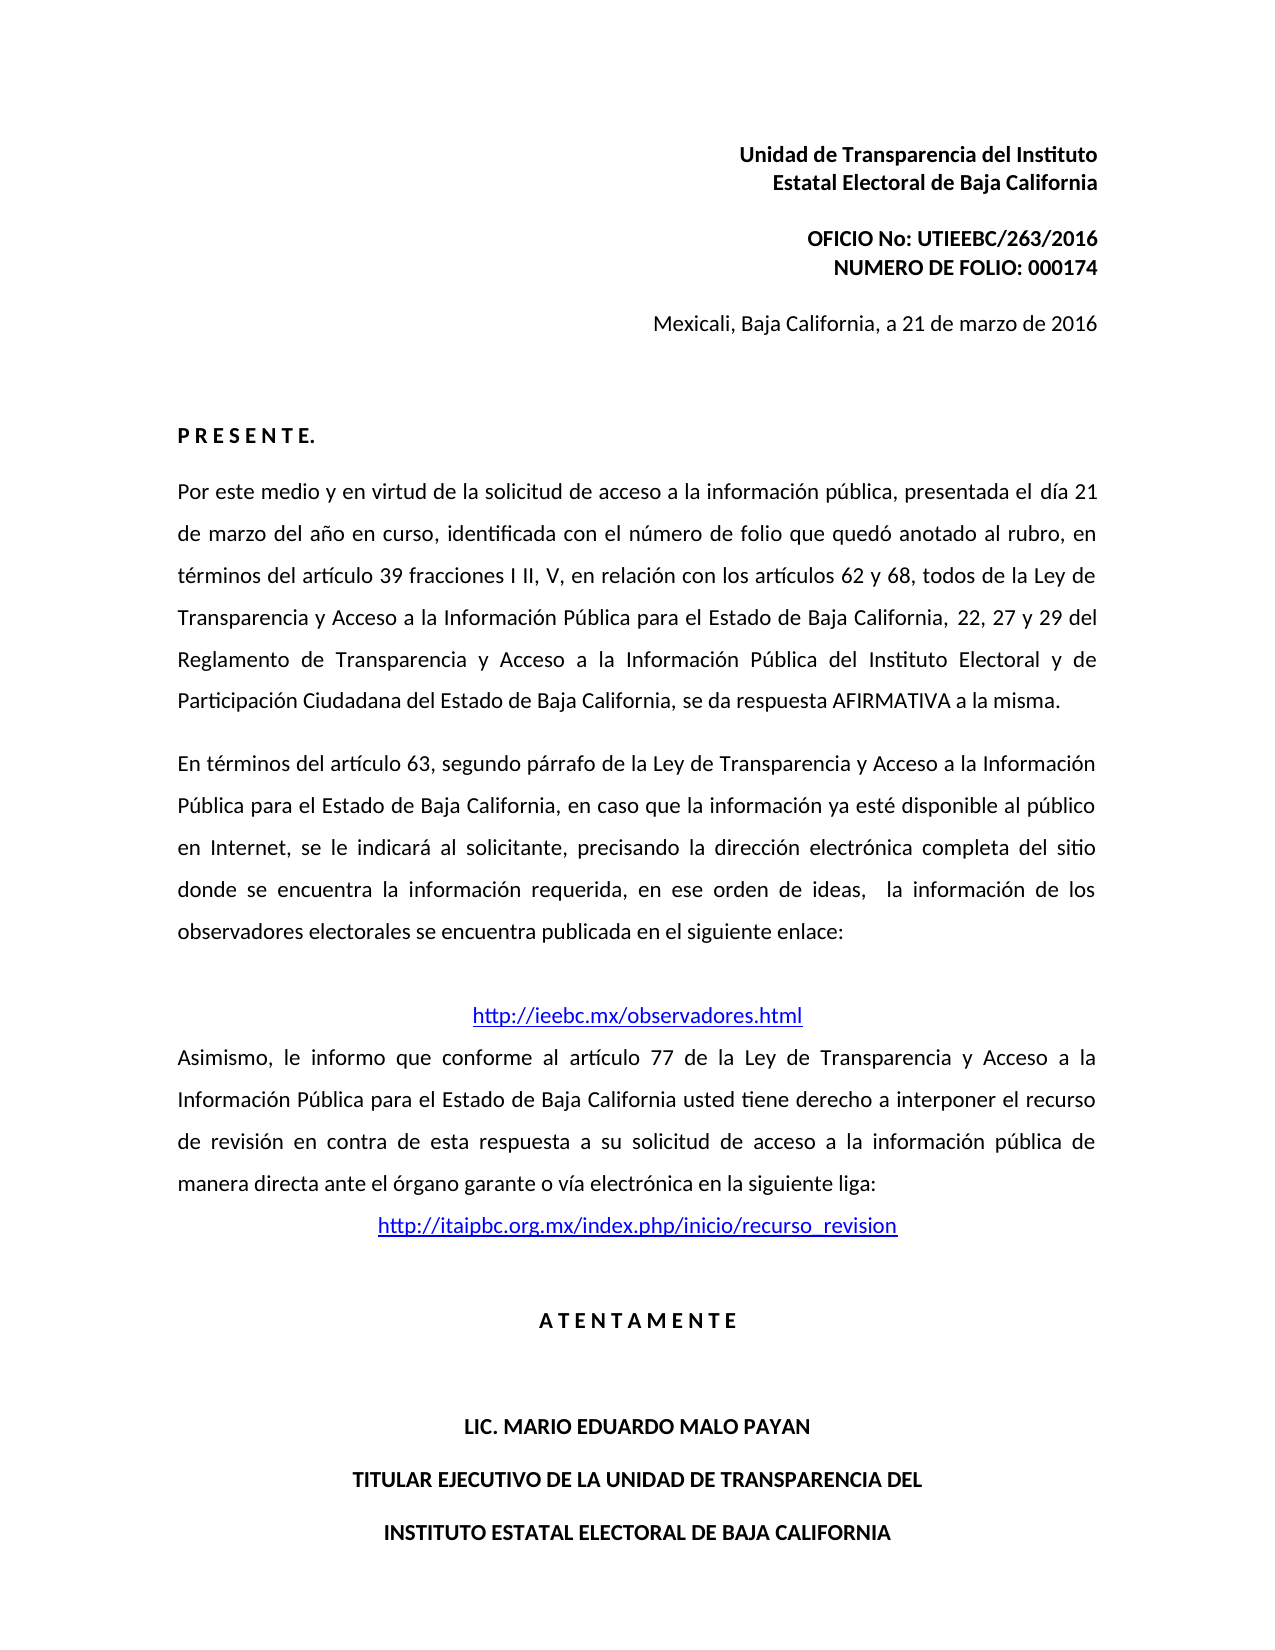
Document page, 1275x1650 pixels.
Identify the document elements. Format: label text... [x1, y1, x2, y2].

text Por este medio y en virtud de la solicitud de acceso a la información pública, presentada el día 21 de marzo del año en curso, identificada con el número de folio que quedó anotado al rubro, en términos del artículo 39 fracciones I II, V, en relación con los artículos 62 y 68, todos de la Ley de Transparencia y Acceso a la Información Pública para el Estado de Baja California, 22, 27 y 29 del Reglamento de Transparencia y Acceso a la Información Pública del Instituto Electoral y de Participación Ciudadana del Estado de Baja California, se da respuesta AFIRMATIVA a la misma. [177, 477, 1098, 715]
text TITULAR EJECUTIVO DE LA UNIDAD DE TRANSPARENCIA DEL [177, 1465, 1098, 1493]
text Asimismo, le informo que conforme al artículo 77 de la Ley de Transparencia y Acceso a la Información Pública para el Estado de Baja California usted tiene derecho a interponer el recurso de revisión en contra de esta respuesta a su solicitud de acceso a la información pública de manera directa ante el órgano garante o vía electrónica en la siguiente liga: [177, 1043, 1098, 1197]
text NUMERO DE FOLIO: 000174 [177, 253, 1098, 281]
text INSTITUTO ESTATAL ELECTORAL DE BAJA CALIFORNIA [177, 1518, 1098, 1546]
text A T E N T A M E N T E [177, 1306, 1098, 1334]
text Estatal Electoral de Baja California [177, 168, 1098, 197]
text P R E S E N T E. [177, 421, 1098, 449]
text Mexicali, Baja California, a 21 de marzo de 2016 [177, 309, 1098, 337]
text OFICIO No: UTIEEBC/263/2016 [177, 224, 1098, 253]
text LIC. MARIO EDUARDO MALO PAYAN [177, 1412, 1098, 1440]
text http://ieebc.mx/observadores.html [177, 1001, 1098, 1029]
text Unidad de Transparencia del Instituto [177, 141, 1098, 168]
text http://itaipbc.org.mx/index.php/inicio/recurso_revision [177, 1211, 1098, 1239]
text En términos del artículo 63, segundo párrafo de la Ley de Transparencia y Acceso a la Información Pública para el Estado de Baja California, en caso que la información ya esté disponible al público en Internet, se le indicará al solicitante, precisando la dirección electrónica completa del sitio donde se encuentra la información requerida, en ese orden de ideas, la información de los observadores electorales se encuentra publicada en el siguiente enlace: [177, 749, 1098, 945]
